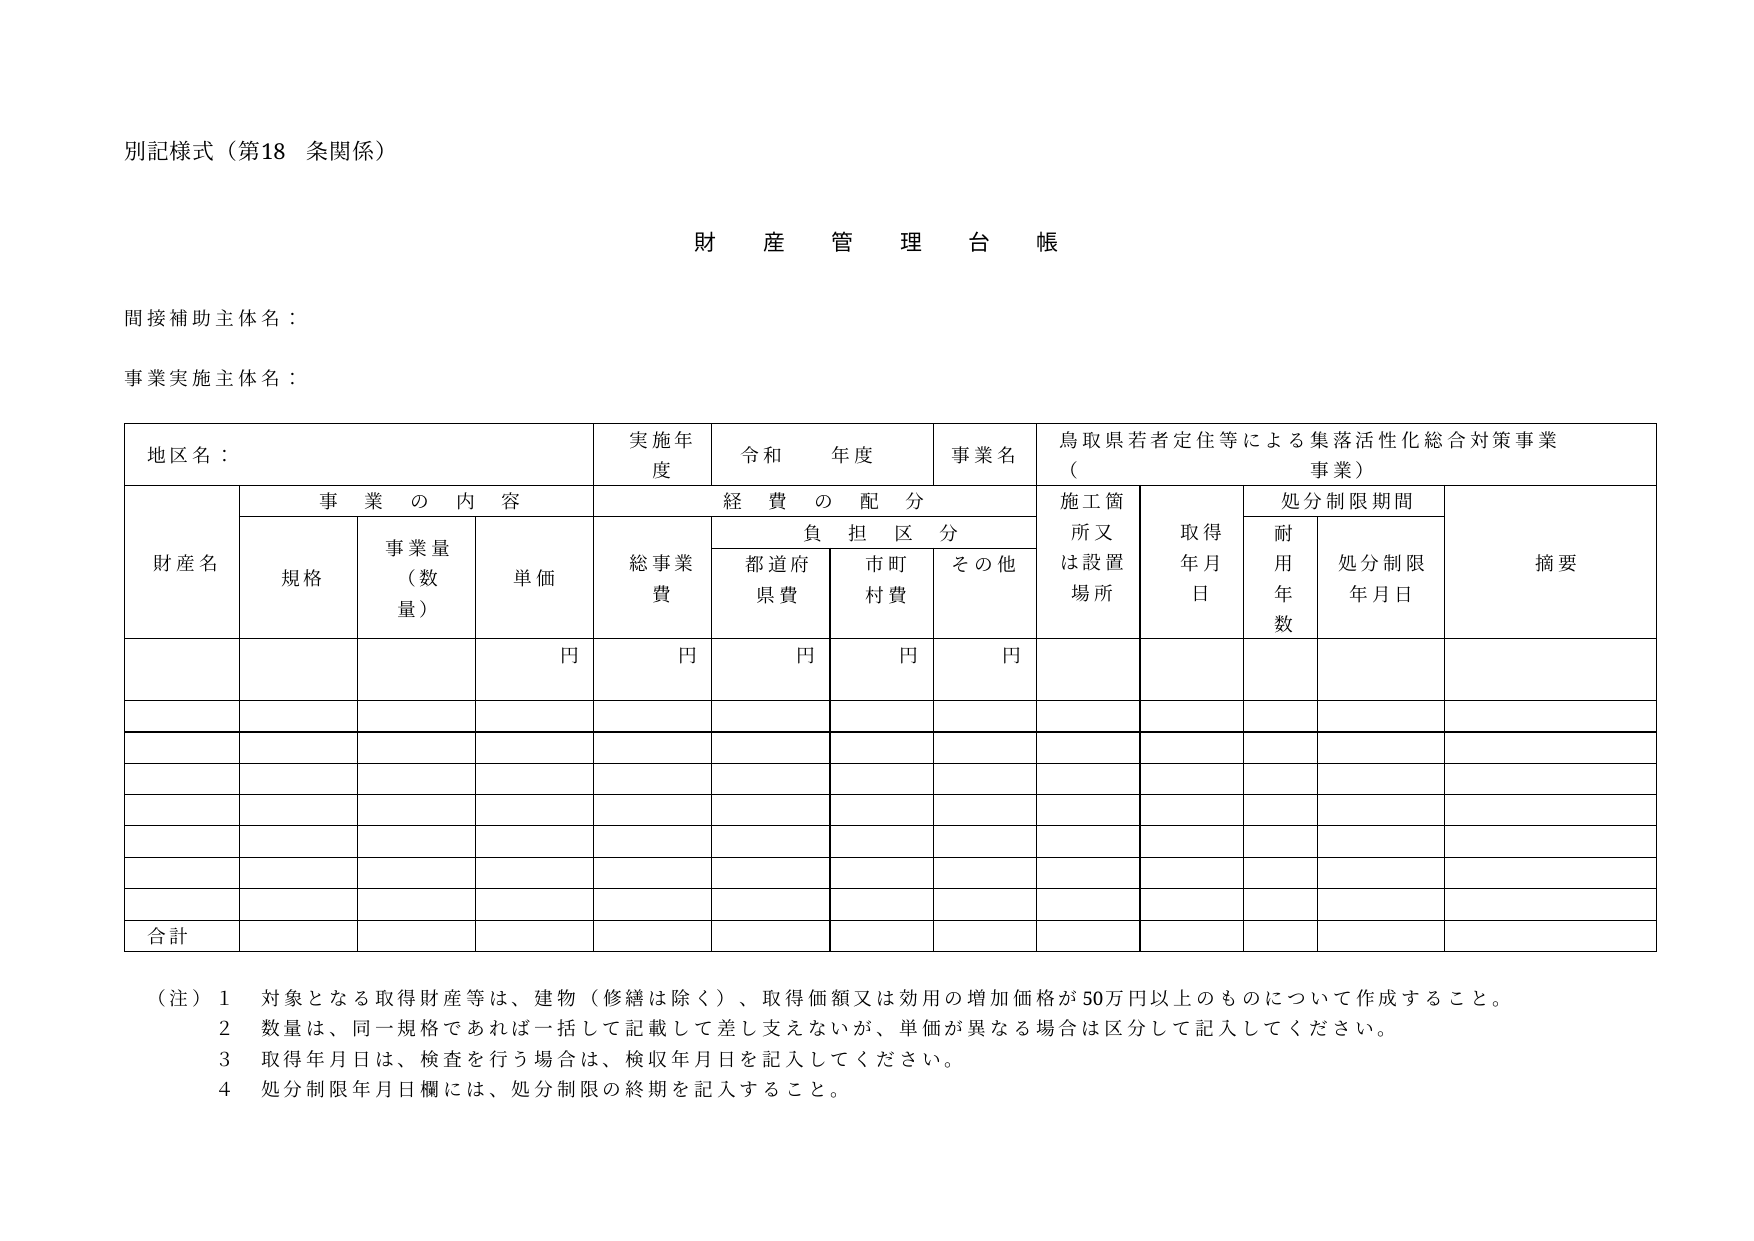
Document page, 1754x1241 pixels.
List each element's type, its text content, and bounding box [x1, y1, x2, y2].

table_cell [240, 921, 357, 951]
table_cell [934, 889, 1036, 919]
table_cell [1141, 795, 1243, 825]
table_cell [1141, 858, 1243, 888]
table_cell [358, 826, 475, 857]
table_cell [1318, 764, 1444, 794]
table_cell [358, 733, 475, 763]
table_cell [831, 826, 933, 857]
table_header 地区名： [125, 424, 593, 485]
table_cell [831, 701, 933, 731]
table_cell [1318, 889, 1444, 919]
table_cell [594, 858, 711, 888]
table_cell [240, 733, 357, 763]
table_cell [712, 795, 829, 825]
table_cell [712, 764, 829, 794]
table_cell [831, 795, 933, 825]
table_cell [125, 764, 239, 794]
table_cell 合計 [125, 921, 239, 951]
table_cell [1445, 701, 1656, 731]
table_cell [476, 921, 593, 951]
table_cell [1037, 826, 1139, 857]
table_cell [1318, 858, 1444, 888]
table_cell 摘要 [1445, 486, 1656, 638]
table_cell [240, 639, 357, 700]
table_cell 財産名 [125, 486, 239, 638]
table_cell [125, 795, 239, 825]
text 財 産 管 理 台 帳 [124, 211, 1630, 271]
table_cell [1318, 826, 1444, 857]
table_cell [240, 701, 357, 731]
table_cell [1244, 795, 1317, 825]
table_cell [594, 701, 711, 731]
table_cell [1445, 858, 1656, 888]
table_cell [358, 921, 475, 951]
table_cell [1445, 889, 1656, 919]
table_cell 円 [831, 639, 933, 700]
table_cell 取得年月日 [1141, 486, 1243, 638]
table_cell [594, 889, 711, 919]
table_cell [1141, 889, 1243, 919]
table_cell [358, 764, 475, 794]
table_cell [1445, 733, 1656, 763]
table_cell 円 [934, 639, 1036, 700]
table_cell [934, 764, 1036, 794]
table_header 事業名 [934, 424, 1036, 485]
table_cell [476, 889, 593, 919]
table_cell [240, 764, 357, 794]
table_cell [1037, 701, 1139, 731]
table_cell [358, 889, 475, 919]
table_cell 処分制限年月日 [1318, 517, 1444, 638]
table_cell [1445, 795, 1656, 825]
table_cell [358, 639, 475, 700]
table_cell [476, 733, 593, 763]
table_cell [831, 921, 933, 951]
table_cell [1141, 921, 1243, 951]
table_cell [934, 733, 1036, 763]
table_cell [712, 701, 829, 731]
table_cell [1244, 733, 1317, 763]
table_cell 総事業費 [594, 517, 711, 638]
table_cell [1445, 921, 1656, 951]
table_cell [240, 826, 357, 857]
table_cell 施工箇所又 は設置場所 [1037, 486, 1139, 638]
text （注）１ 対象となる取得財産等は、建物（修繕は除く）、取得価額又は効用の増加価格が50万円以上のものについて作成すること。 [144, 982, 1630, 1012]
table_cell [125, 639, 239, 700]
table_header 鳥取県若者定住等による集落活性化総合対策事業 （ 事業） [1037, 424, 1656, 485]
table_cell [712, 826, 829, 857]
table_cell [934, 826, 1036, 857]
table_cell 円 [476, 639, 593, 700]
table_cell [1037, 764, 1139, 794]
table_cell [476, 858, 593, 888]
table_cell [1445, 639, 1656, 700]
table_cell [125, 733, 239, 763]
table_cell 耐用年数 [1244, 517, 1317, 638]
table_cell [476, 701, 593, 731]
table_cell [240, 795, 357, 825]
table_cell [1141, 639, 1243, 700]
table_cell [1037, 795, 1139, 825]
table_cell 事業量 （数量） [358, 517, 475, 638]
table_cell 単価 [476, 517, 593, 638]
table_cell 円 [594, 639, 711, 700]
table_cell [712, 733, 829, 763]
table_cell 市町村費 [831, 549, 933, 638]
table_cell [1244, 764, 1317, 794]
table_cell [1037, 639, 1139, 700]
table_cell [1318, 921, 1444, 951]
table_cell 処分制限期間 [1244, 486, 1444, 516]
table_cell [1037, 889, 1139, 919]
table_cell [594, 764, 711, 794]
text 別記様式（第18条関係） [124, 120, 1630, 181]
table_cell その他 [934, 549, 1036, 638]
table_cell [1244, 889, 1317, 919]
table_cell [1318, 795, 1444, 825]
table_cell [1141, 733, 1243, 763]
table_cell [1037, 858, 1139, 888]
table_cell [831, 858, 933, 888]
table_cell [240, 889, 357, 919]
table_cell [831, 733, 933, 763]
table_cell [125, 889, 239, 919]
table_cell [358, 858, 475, 888]
table_cell [1037, 733, 1139, 763]
table_cell [240, 858, 357, 888]
table_cell [594, 921, 711, 951]
table_cell [1318, 733, 1444, 763]
table_cell [1244, 921, 1317, 951]
text ２ 数量は、同一規格であれば一括して記載して差し支えないが、単価が異なる場合は区分して記入してください。 [193, 1012, 1630, 1043]
table_cell [1244, 826, 1317, 857]
table_cell [1445, 764, 1656, 794]
table_cell [1037, 921, 1139, 951]
table_cell [594, 733, 711, 763]
table_cell [712, 889, 829, 919]
table_cell [1244, 639, 1317, 700]
text 間接補助主体名： [124, 302, 1630, 332]
table_cell [476, 795, 593, 825]
table_cell 経 費 の 配 分 [594, 486, 1036, 516]
table_cell [125, 826, 239, 857]
table_cell [934, 795, 1036, 825]
text ４ 処分制限年月日欄には、処分制限の終期を記入すること。 [193, 1073, 1630, 1103]
table_cell [831, 764, 933, 794]
table_cell [712, 858, 829, 888]
table_cell [358, 795, 475, 825]
table_cell [1141, 764, 1243, 794]
table_cell [934, 921, 1036, 951]
table_cell 事 業 の 内 容 [240, 486, 593, 516]
table_cell [1141, 701, 1243, 731]
table_cell [358, 701, 475, 731]
table_cell [1445, 826, 1656, 857]
table_header 実施年度 [594, 424, 711, 485]
table_cell [934, 701, 1036, 731]
table_cell [476, 764, 593, 794]
table_cell [831, 889, 933, 919]
table_cell [594, 795, 711, 825]
table_cell [594, 826, 711, 857]
table_header 令和 年度 [712, 424, 933, 485]
text 事業実施主体名： [124, 362, 1630, 393]
table_cell [476, 826, 593, 857]
table_cell [712, 921, 829, 951]
table_cell [1318, 701, 1444, 731]
table_cell [125, 858, 239, 888]
table_cell 円 [712, 639, 829, 700]
table_cell [1244, 701, 1317, 731]
table_cell [1141, 826, 1243, 857]
table_cell 都道府県費 [712, 549, 829, 638]
text ３ 取得年月日は、検査を行う場合は、検収年月日を記入してください。 [193, 1043, 1630, 1073]
table_cell [1244, 858, 1317, 888]
table_cell [125, 701, 239, 731]
table_cell 負 担 区 分 [712, 517, 1036, 547]
table_cell 規格 [240, 517, 357, 638]
table_cell [1318, 639, 1444, 700]
table_cell [934, 858, 1036, 888]
